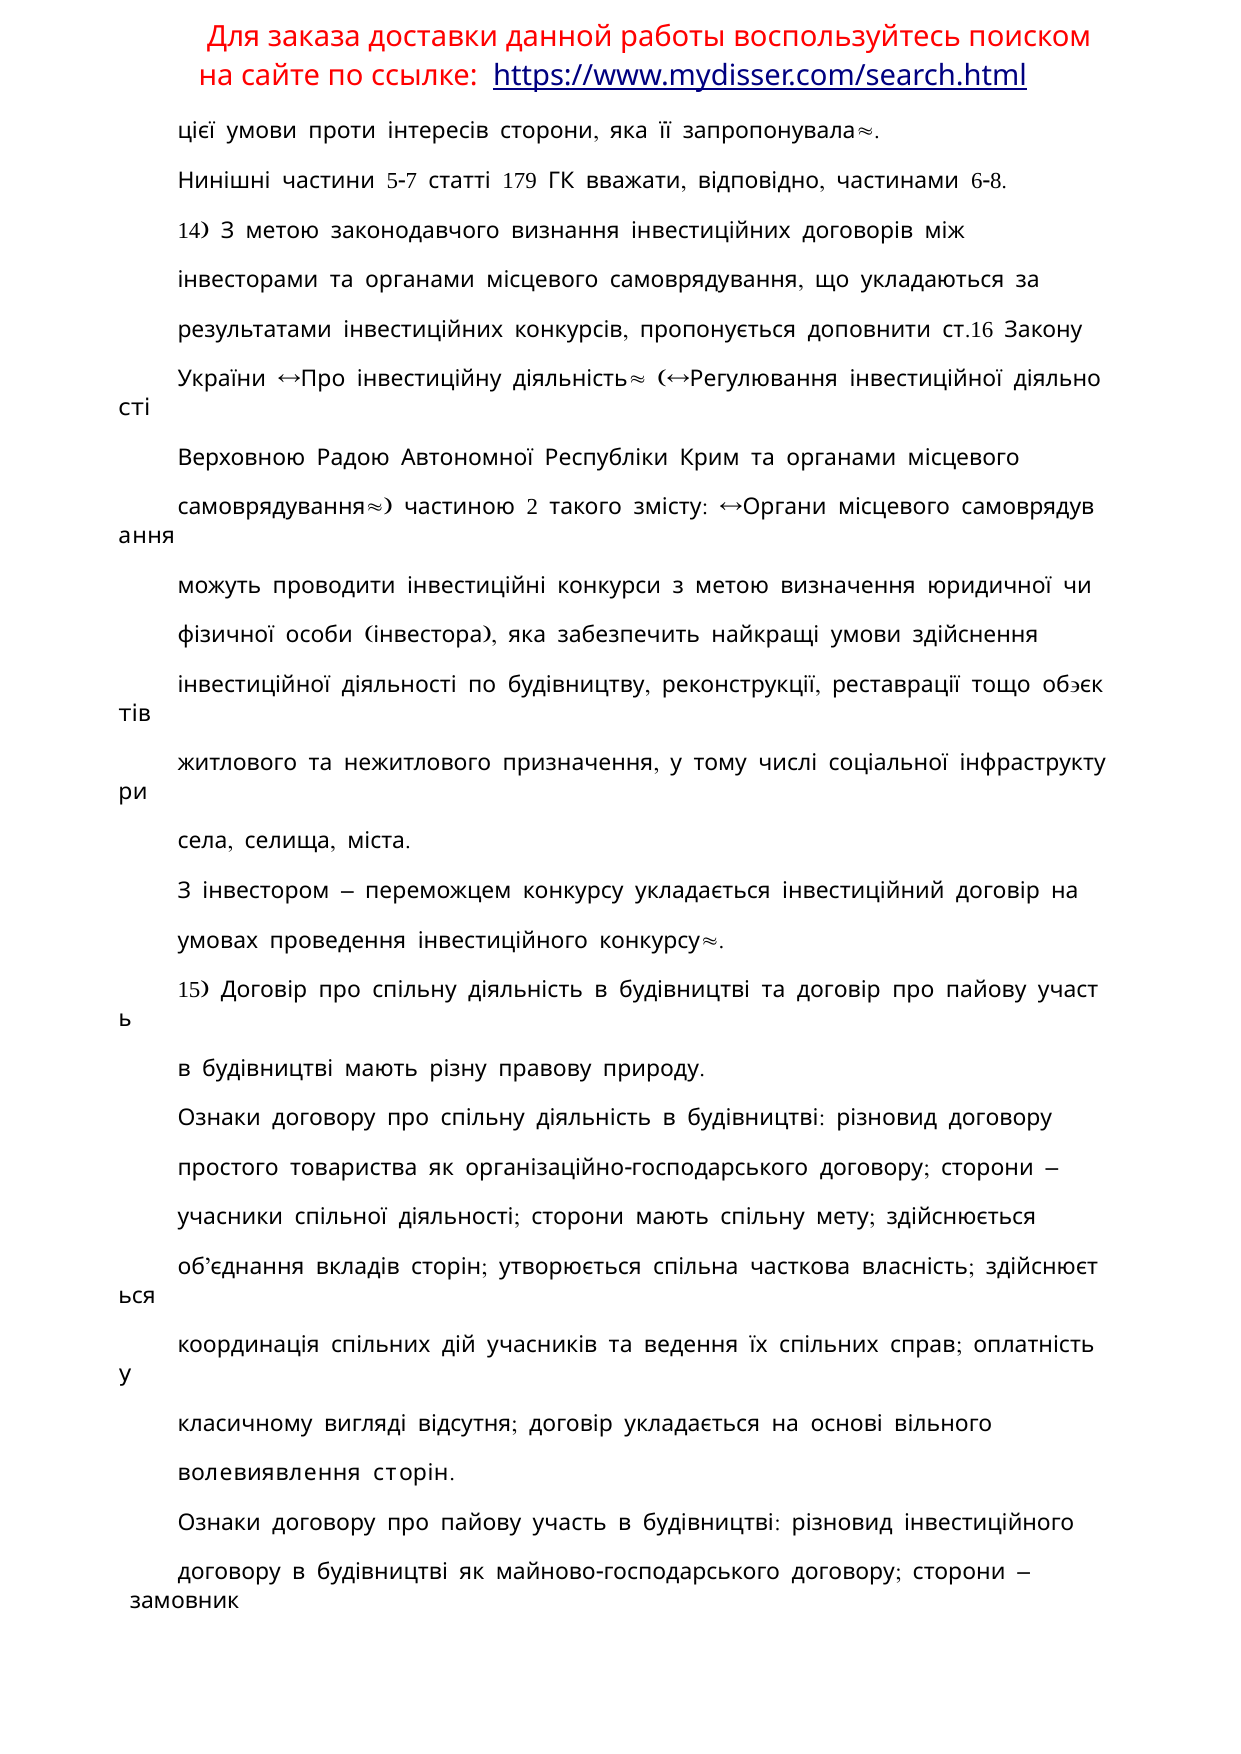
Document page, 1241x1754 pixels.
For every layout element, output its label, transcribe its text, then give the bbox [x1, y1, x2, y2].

text Зметоюзаконодавчоговизнанняінвестиційнихдоговорівміж [118, 214, 1107, 243]
text учасникиспільноїдіяльностісторонимаютьспільнуметуздійснюється [118, 1201, 1107, 1229]
text вбудівництвімаютьрізнуправовуприроду [118, 1052, 1107, 1081]
text УкраїниПроінвестиційнудіяльністьРегулюванняінвестиційноїдіяльності [118, 363, 1107, 420]
text житловоготанежитловогопризначенняутомучислісоціальноїінфраструктури [118, 747, 1107, 804]
text Договірпроспільнудіяльністьвбудівництвітадоговірпропайовуучасть [118, 974, 1107, 1031]
text селаселищаміста [118, 825, 1107, 854]
text інвестиційноїдіяльностіпобудівництвуреконструкціїреставраціїтощообєктів [118, 668, 1107, 726]
text НинішнічастинистаттіГКвважативідповідночастинами [118, 164, 1107, 193]
text фізичноїособиінвестораяказабезпечитьнайкращіумовиздійснення [118, 619, 1107, 647]
text договорувбудівництвіякмайновогосподарськогодоговорусторони–замовник [118, 1556, 1107, 1613]
text простоготоваристваякорганізаційногосподарськогодоговорусторони– [118, 1151, 1107, 1180]
text самоврядуваннячастиноютакогозмістуОрганимісцевогосамоврядування [118, 491, 1107, 548]
text Зінвестором–переможцемконкурсуукладаєтьсяінвестиційнийдоговірна [118, 874, 1107, 903]
text об’єднаннявкладівсторінутворюєтьсяспільначастковавласністьздійснюється [118, 1250, 1107, 1308]
text класичномувиглядівідсутнядоговірукладаєтьсянаосновівільного [118, 1407, 1107, 1436]
text цієїумовипротиінтересівсторониякаїїзапропонувала [118, 115, 1107, 144]
text умовахпроведенняінвестиційногоконкурсу [118, 924, 1107, 953]
text результатамиінвестиційнихконкурсівпропонуєтьсядоповнитистЗакону [118, 313, 1107, 342]
text ВерховноюРадоюАвтономноїРеспублікиКримтаорганамимісцевого [118, 441, 1107, 470]
text волевиявленнясторін [118, 1457, 1107, 1485]
text координаціяспільнихдійучасниківтаведенняїхспільнихсправоплатністьу [118, 1329, 1107, 1386]
text можутьпроводитиінвестиційніконкурсизметоювизначенняюридичноїчи [118, 569, 1107, 598]
text інвесторамитаорганамимісцевогосамоврядуваннящоукладаютьсяза [118, 264, 1107, 292]
text Ознакидоговорупропайовуучастьвбудівництвірізновидінвестиційного [118, 1506, 1107, 1535]
text Ознакидоговорупроспільнудіяльністьвбудівництвірізновиддоговору [118, 1102, 1107, 1130]
